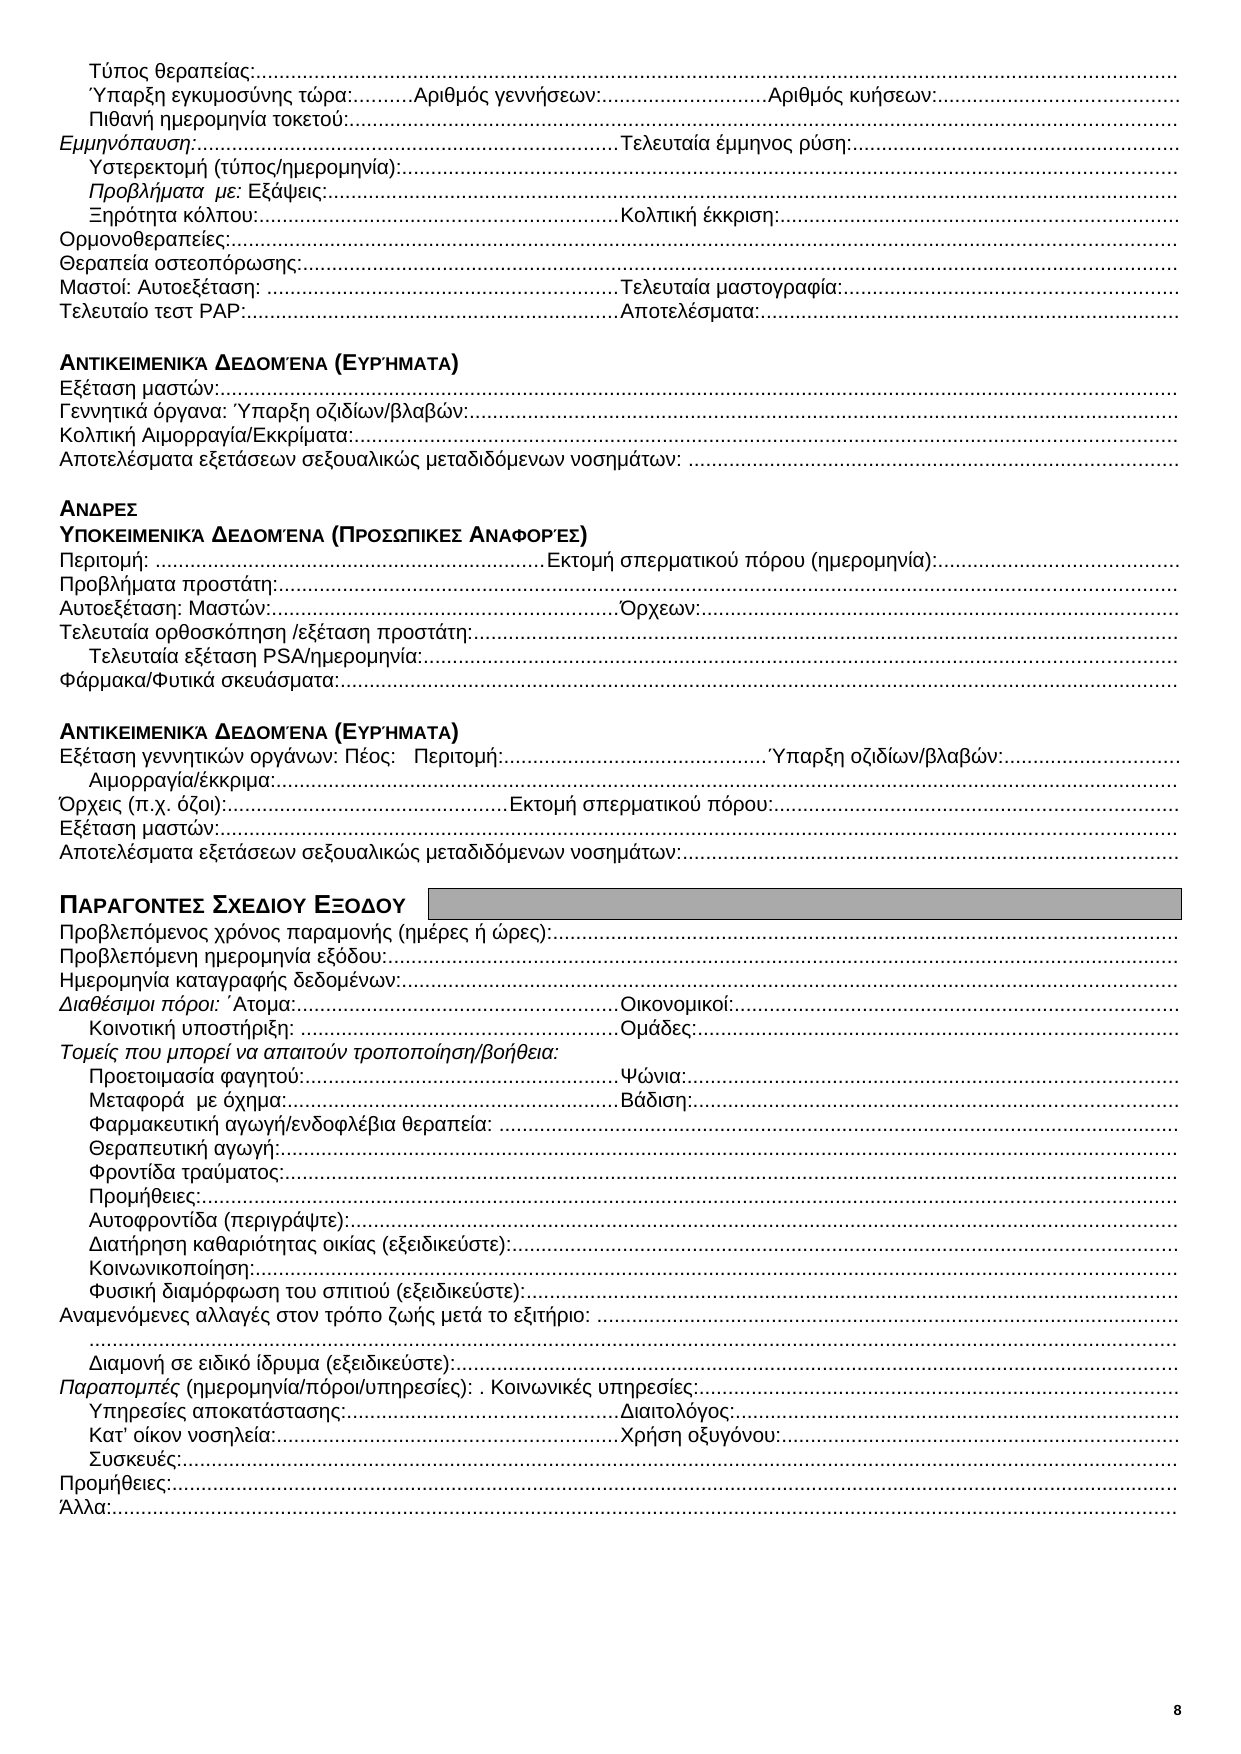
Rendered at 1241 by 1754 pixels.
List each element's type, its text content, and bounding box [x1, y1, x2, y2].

text Κατ’ οίκον νοσηλεία: Χρήση οξυγόνου: [59, 1423, 1181, 1447]
text Εξέταση γεννητικών οργάνων: Πέος: Περιτομή: Ύπαρξη οζιδίων/βλαβών: [59, 744, 1181, 768]
text Κοινωνικοποίηση: [59, 1255, 1181, 1279]
text Φροντίδα τραύματος: [59, 1159, 1181, 1183]
text Ορμονοθεραπείες: [59, 227, 1181, 251]
text Προβλεπόμενος χρόνος παραμονής (ημέρες ή ώρες): [59, 920, 1181, 944]
text Τύπος θεραπείας: [59, 59, 1181, 83]
text Προβλεπόμενη ημερομηνία εξόδου: [59, 944, 1181, 968]
text Ανδρες [59, 495, 1181, 521]
text Αντικειμενικά Δεδομένα (Ευρήματα) [59, 349, 1181, 375]
text Εξέταση μαστών: [59, 816, 1181, 840]
text Μαστοί: Αυτοεξέταση: Τελευταία μαστογραφία: [59, 275, 1181, 299]
text Φάρμακα/Φυτικά σκευάσματα: [59, 668, 1181, 692]
text Εμμηνόπαυση: Τελευταία έμμηνος ρύση: [59, 131, 1181, 155]
text Διαθέσιμοι πόροι: ΄Ατομα: Οικονομικοί: [59, 992, 1181, 1016]
text Θεραπεία οστεοπόρωσης: [59, 251, 1181, 275]
text Αναμενόμενες αλλαγές στον τρόπο ζωής μετά το εξιτήριο: [59, 1303, 1181, 1327]
text Τελευταία ορθοσκόπηση /εξέταση προστάτη: [59, 620, 1181, 644]
text Προβλήματα με: Εξάψεις: [59, 179, 1181, 203]
text Διατήρηση καθαριότητας οικίας (εξειδικεύστε): [59, 1231, 1181, 1255]
text Αυτοεξέταση: Μαστών: Όρχεων: [59, 596, 1181, 620]
text Διαμονή σε ειδικό ίδρυμα (εξειδικεύστε): [59, 1351, 1181, 1375]
text Παραπομπές (ημερομηνία/πόροι/υπηρεσίες): Κοινωνικές υπηρεσίες: [59, 1375, 1181, 1399]
text Πιθανή ημερομηνία τοκετού: [59, 107, 1181, 131]
text Ξηρότητα κόλπου: Κολπική έκκριση: [59, 203, 1181, 227]
text Αιμορραγία/έκκριμα: [59, 768, 1181, 792]
table_header [429, 889, 1181, 919]
text Υστερεκτομή (τύπος/ημερομηνία): [59, 155, 1181, 179]
table_header Παραγοντες Σχεδιου Εξοδου [48, 888, 428, 919]
text Κοινοτική υποστήριξη: Ομάδες: [59, 1016, 1181, 1040]
text Συσκευές: [59, 1447, 1181, 1471]
text Αποτελέσματα εξετάσεων σεξουαλικώς μεταδιδόμενων νοσημάτων: [59, 840, 1181, 864]
text Γεννητικά όργανα: Ύπαρξη οζιδίων/βλαβών: [59, 399, 1181, 423]
text Τελευταίο τεστ ΡΑΡ: Αποτελέσματα: [59, 299, 1181, 323]
text Αντικειμενικά Δεδομένα (Ευρήματα) [59, 718, 1181, 744]
text Προμήθειες: [59, 1183, 1181, 1207]
text Προετοιμασία φαγητού: Ψώνια: [59, 1064, 1181, 1088]
text Περιτομή: Εκτομή σπερματικού πόρου (ημερομηνία): [59, 548, 1181, 572]
text Κολπική Αιμορραγία/Εκκρίματα: [59, 423, 1181, 447]
text Αυτοφροντίδα (περιγράψτε): [59, 1207, 1181, 1231]
text Όρχεις (π.χ. όζοι): Εκτομή σπερματικού πόρου: [59, 792, 1181, 816]
text Αποτελέσματα εξετάσεων σεξουαλικώς μεταδιδόμενων νοσημάτων: [59, 447, 1181, 471]
text Υπηρεσίες αποκατάστασης: Διαιτολόγος: [59, 1399, 1181, 1423]
text Θεραπευτική αγωγή: [59, 1136, 1181, 1159]
text Φυσική διαμόρφωση του σπιτιού (εξειδικεύστε): [59, 1279, 1181, 1303]
text Προβλήματα προστάτη: [59, 572, 1181, 596]
text Τομείς που μπορεί να απαιτούν τροποποίηση/βοήθεια: [59, 1040, 1181, 1064]
text Φαρμακευτική αγωγή/ενδοφλέβια θεραπεία: [59, 1112, 1181, 1136]
text Μεταφορά με όχημα: Βάδιση: [59, 1088, 1181, 1112]
text Τελευταία εξέταση ΡSΑ/ημερομηνία: [59, 644, 1181, 668]
text Υποκειμενικά Δεδομένα (Προσωπικες Αναφορές) [59, 521, 1181, 548]
text Ύπαρξη εγκυμοσύνης τώρα: Αριθμός γεννήσεων: Αριθμός κυήσεων: [59, 83, 1181, 107]
text Εξέταση μαστών: [59, 375, 1181, 399]
text Ημερομηνία καταγραφής δεδομένων: [59, 968, 1181, 992]
text Άλλα: [59, 1495, 1181, 1519]
text Προμήθειες: [59, 1471, 1181, 1495]
